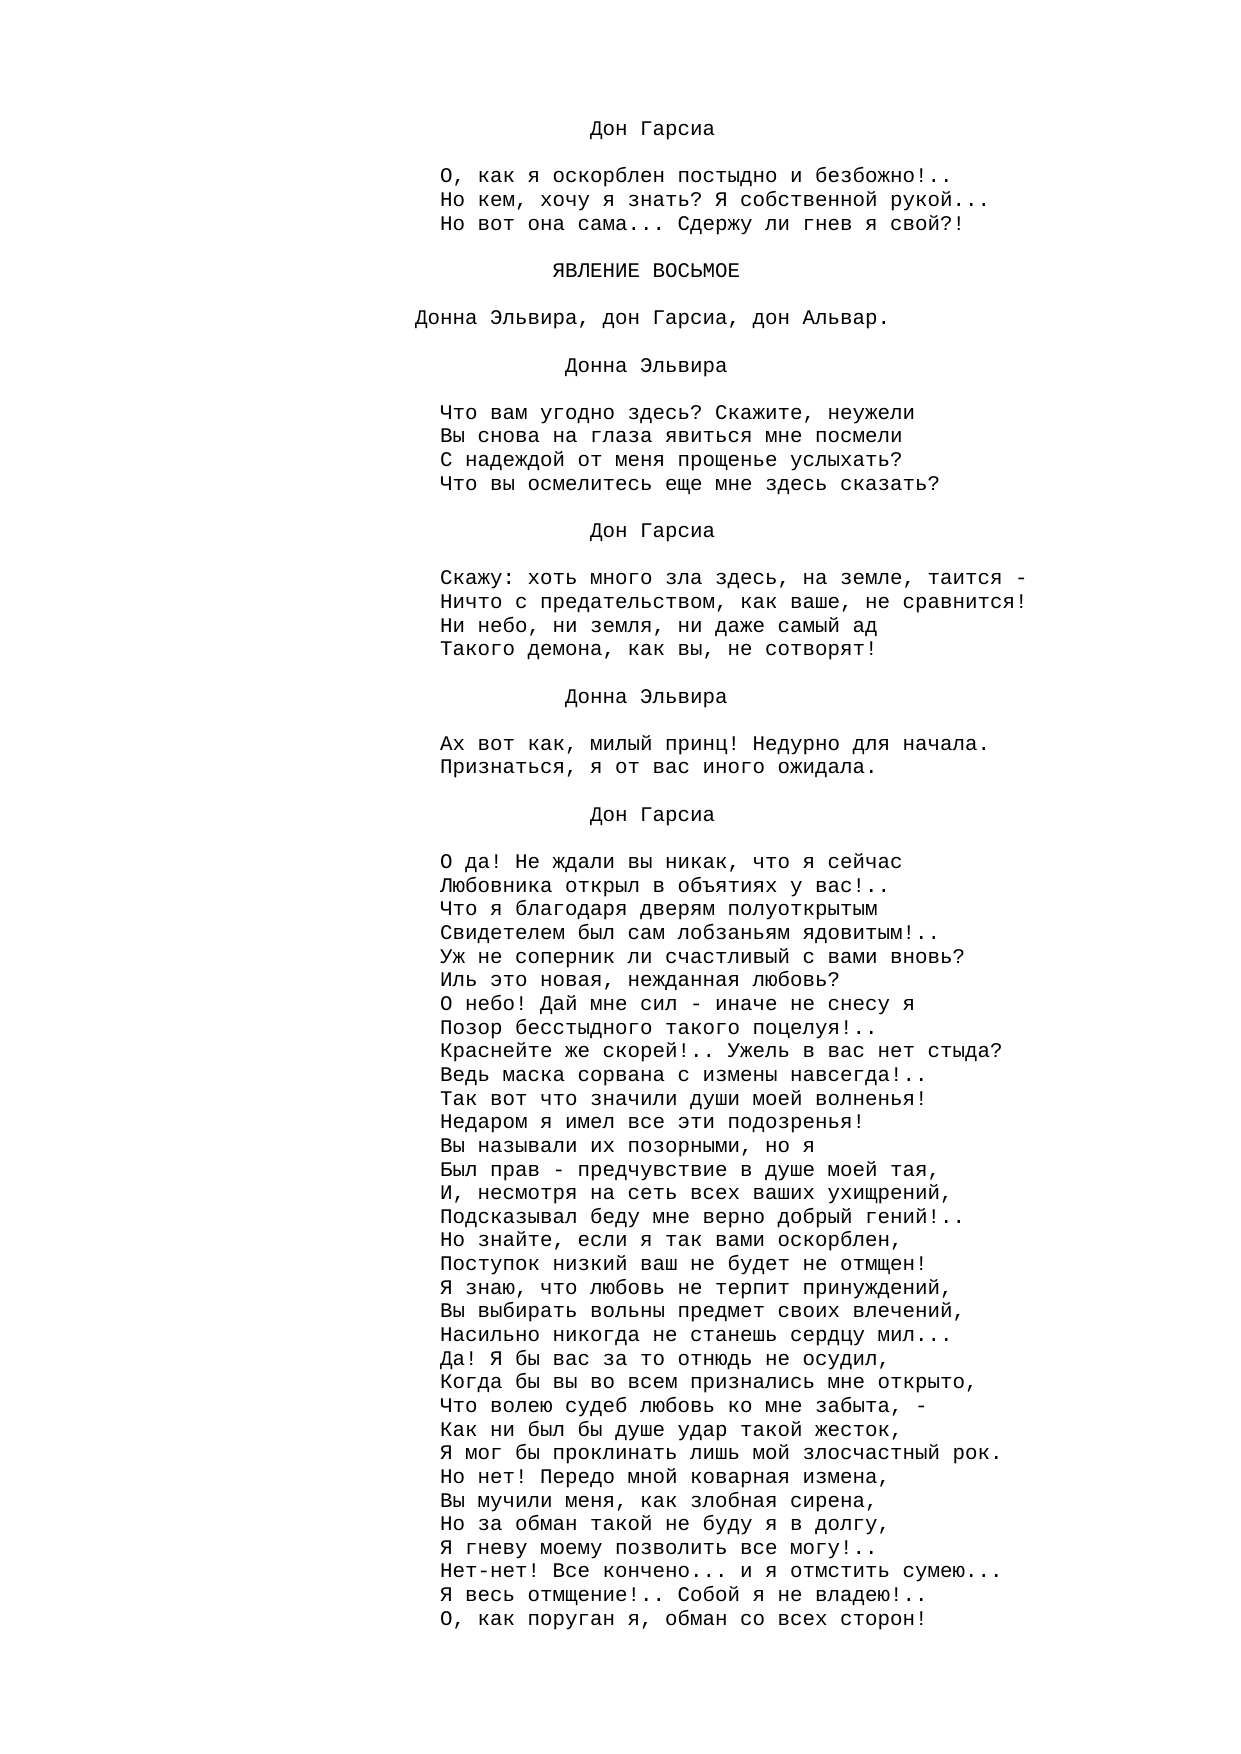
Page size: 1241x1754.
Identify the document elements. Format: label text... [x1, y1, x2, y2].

text Но вот она сама... Сдержу ли гнев я свой?! [177, 213, 1152, 236]
text Что волею судеб любовь ко мне забыта, - [177, 1395, 1152, 1419]
text Дон Гарсиа [177, 520, 1152, 544]
text Донна Эльвира [177, 354, 1152, 378]
text Краснейте же скорей!.. Ужель в вас нет стыда? [177, 1040, 1152, 1064]
text Ни небо, ни земля, ни даже самый ад [177, 615, 1152, 638]
text Вы мучили меня, как злобная сирена, [177, 1489, 1152, 1513]
text Признаться, я от вас иного ожидала. [177, 757, 1152, 780]
text Иль это новая, нежданная любовь? [177, 969, 1152, 993]
text Позор бесстыдного такого поцелуя!.. [177, 1017, 1152, 1040]
text Когда бы вы во всем признались мне открыто, [177, 1371, 1152, 1395]
text С надеждой от меня прощенье услыхать? [177, 449, 1152, 473]
text Но нет! Передо мной коварная измена, [177, 1466, 1152, 1489]
text Ах вот как, милый принц! Недурно для начала. [177, 733, 1152, 757]
text Как ни был бы душе удар такой жесток, [177, 1419, 1152, 1442]
text Что вам угодно здесь? Скажите, неужели [177, 402, 1152, 426]
text Ничто с предательством, как ваше, не сравнится! [177, 591, 1152, 615]
text Вы называли их позорными, но я [177, 1135, 1152, 1158]
text Да! Я бы вас за то отнюдь не осудил, [177, 1348, 1152, 1371]
text Недаром я имел все эти подозренья! [177, 1111, 1152, 1135]
text Вы выбирать вольны предмет своих влечений, [177, 1300, 1152, 1324]
text Что вы осмелитесь еще мне здесь сказать? [177, 473, 1152, 496]
text Был прав - предчувствие в душе моей тая, [177, 1158, 1152, 1182]
text ЯВЛЕНИЕ ВОСЬМОЕ [177, 260, 1152, 284]
text Так вот что значили души моей волненья! [177, 1088, 1152, 1111]
text Такого демона, как вы, не сотворят! [177, 638, 1152, 662]
text И, несмотря на сеть всех ваших ухищрений, [177, 1182, 1152, 1206]
text Подсказывал беду мне верно добрый гений!.. [177, 1206, 1152, 1229]
text Я знаю, что любовь не терпит принуждений, [177, 1277, 1152, 1300]
text Я весь отмщение!.. Собой я не владею!.. [177, 1584, 1152, 1608]
text Насильно никогда не станешь сердцу мил... [177, 1324, 1152, 1348]
text Ведь маска сорвана с измены навсегда!.. [177, 1064, 1152, 1088]
text Свидетелем был сам лобзаньям ядовитым!.. [177, 922, 1152, 946]
text О, как я оскорблен постыдно и безбожно!.. [177, 165, 1152, 189]
text Уж не соперник ли счастливый с вами вновь? [177, 946, 1152, 969]
text Вы снова на глаза явиться мне посмели [177, 426, 1152, 449]
text О, как поруган я, обман со всех сторон! [177, 1608, 1152, 1631]
text О да! Не ждали вы никак, что я сейчас [177, 851, 1152, 875]
text Но за обман такой не буду я в долгу, [177, 1513, 1152, 1537]
text Любовника открыл в объятиях у вас!.. [177, 875, 1152, 898]
text Поступок низкий ваш не будет не отмщен! [177, 1253, 1152, 1277]
text Но знайте, если я так вами оскорблен, [177, 1229, 1152, 1253]
text Но кем, хочу я знать? Я собственной рукой... [177, 189, 1152, 213]
text Дон Гарсиа [177, 804, 1152, 827]
text Я гневу моему позволить все могу!.. [177, 1537, 1152, 1561]
text Нет-нет! Все кончено... и я отмстить сумею... [177, 1561, 1152, 1584]
text Донна Эльвира [177, 686, 1152, 709]
text Донна Эльвира, дон Гарсиа, дон Альвар. [177, 307, 1152, 331]
text Скажу: хоть много зла здесь, на земле, таится - [177, 567, 1152, 591]
text Что я благодаря дверям полуоткрытым [177, 898, 1152, 922]
text Дон Гарсиа [177, 118, 1152, 142]
text О небо! Дай мне сил - иначе не снесу я [177, 993, 1152, 1017]
text Я мог бы проклинать лишь мой злосчастный рок. [177, 1442, 1152, 1466]
